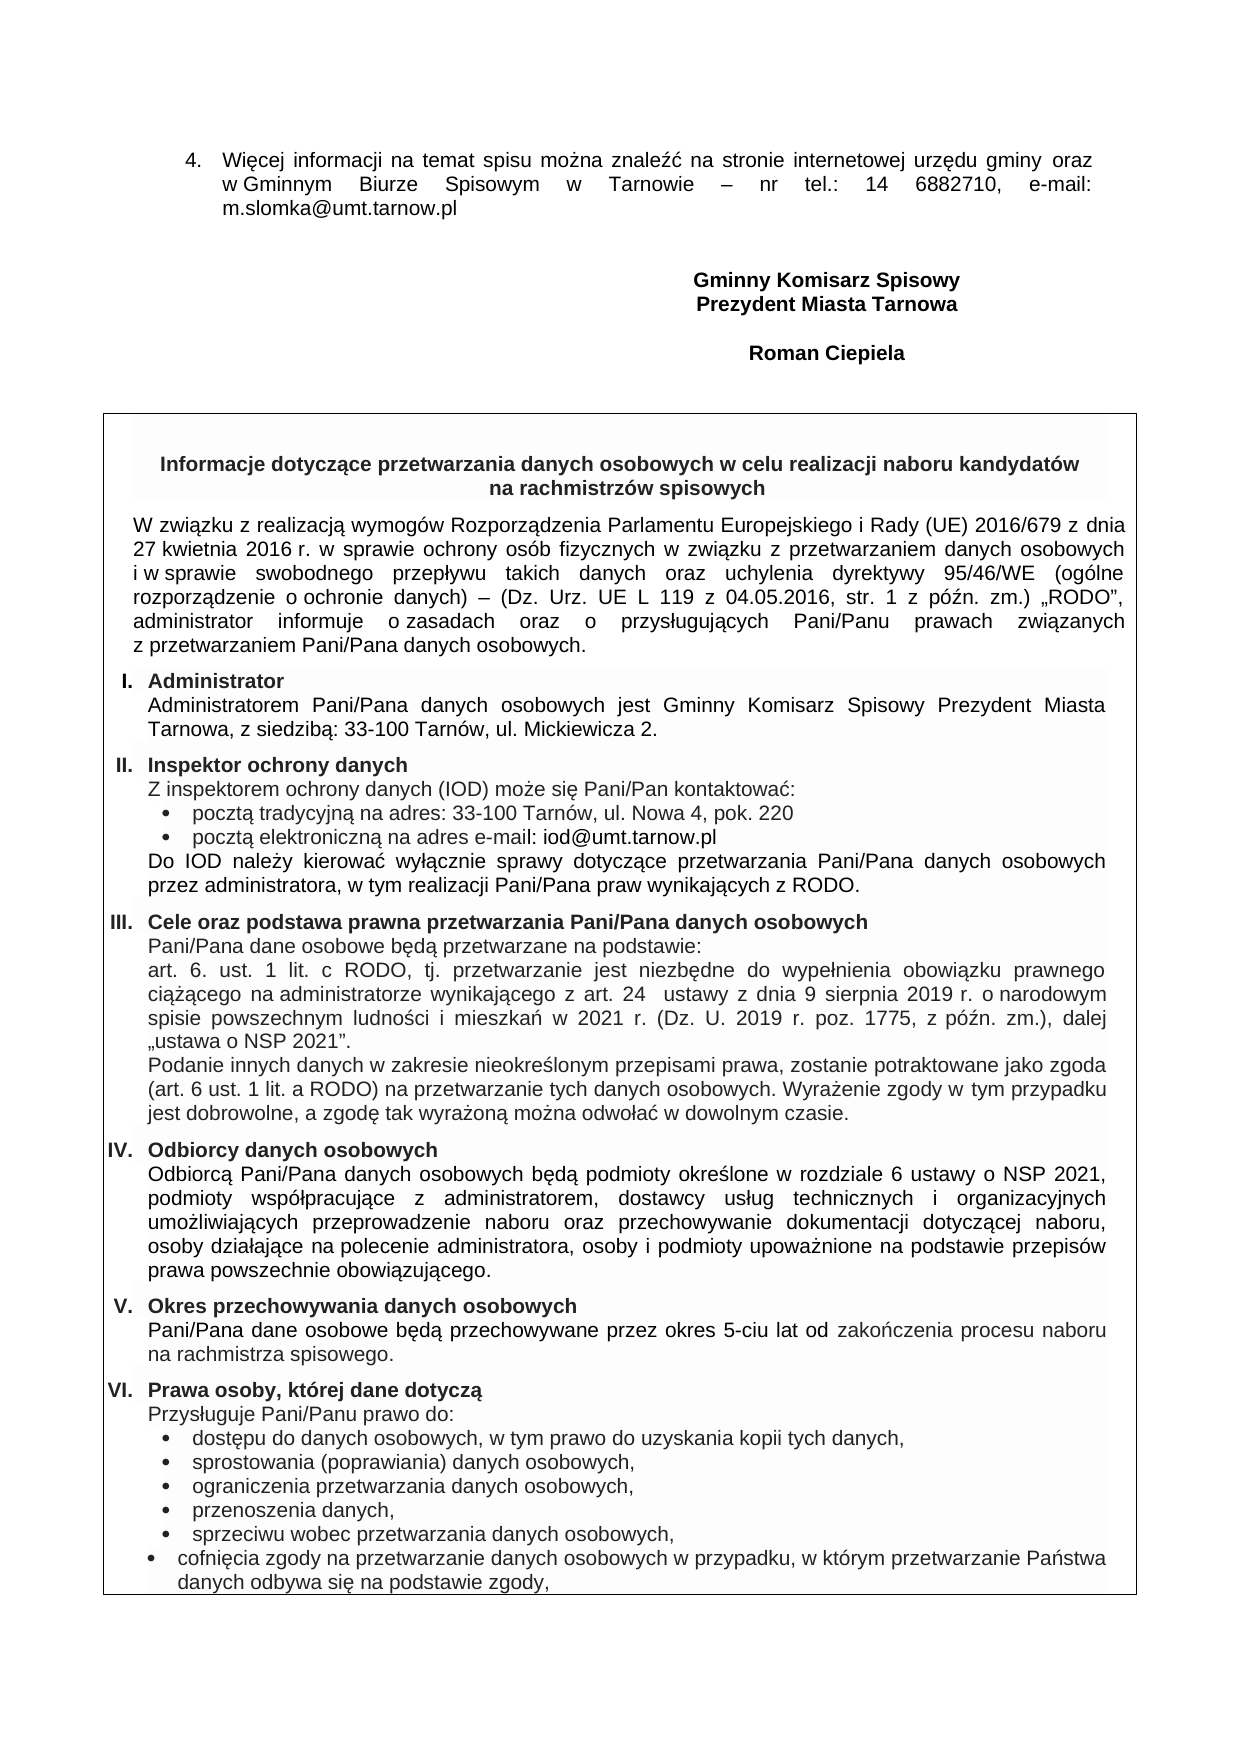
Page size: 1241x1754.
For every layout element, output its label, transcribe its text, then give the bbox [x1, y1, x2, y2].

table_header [104, 414, 1136, 1594]
text Prezydent Miasta Tarnowa [561, 291, 1093, 315]
text Roman Ciepiela [561, 340, 1093, 364]
list Więcej informacji na temat spisu można znaleźć na stronie internetowej urzędu gminy oraz w Gminnym Biurze Spisowym w Tarnowie – nr tel.: 14 6882710, e-mail: m.slomka@umt.tarnow.pl [185, 148, 1093, 219]
text Gminny Komisarz Spisowy [561, 267, 1093, 291]
